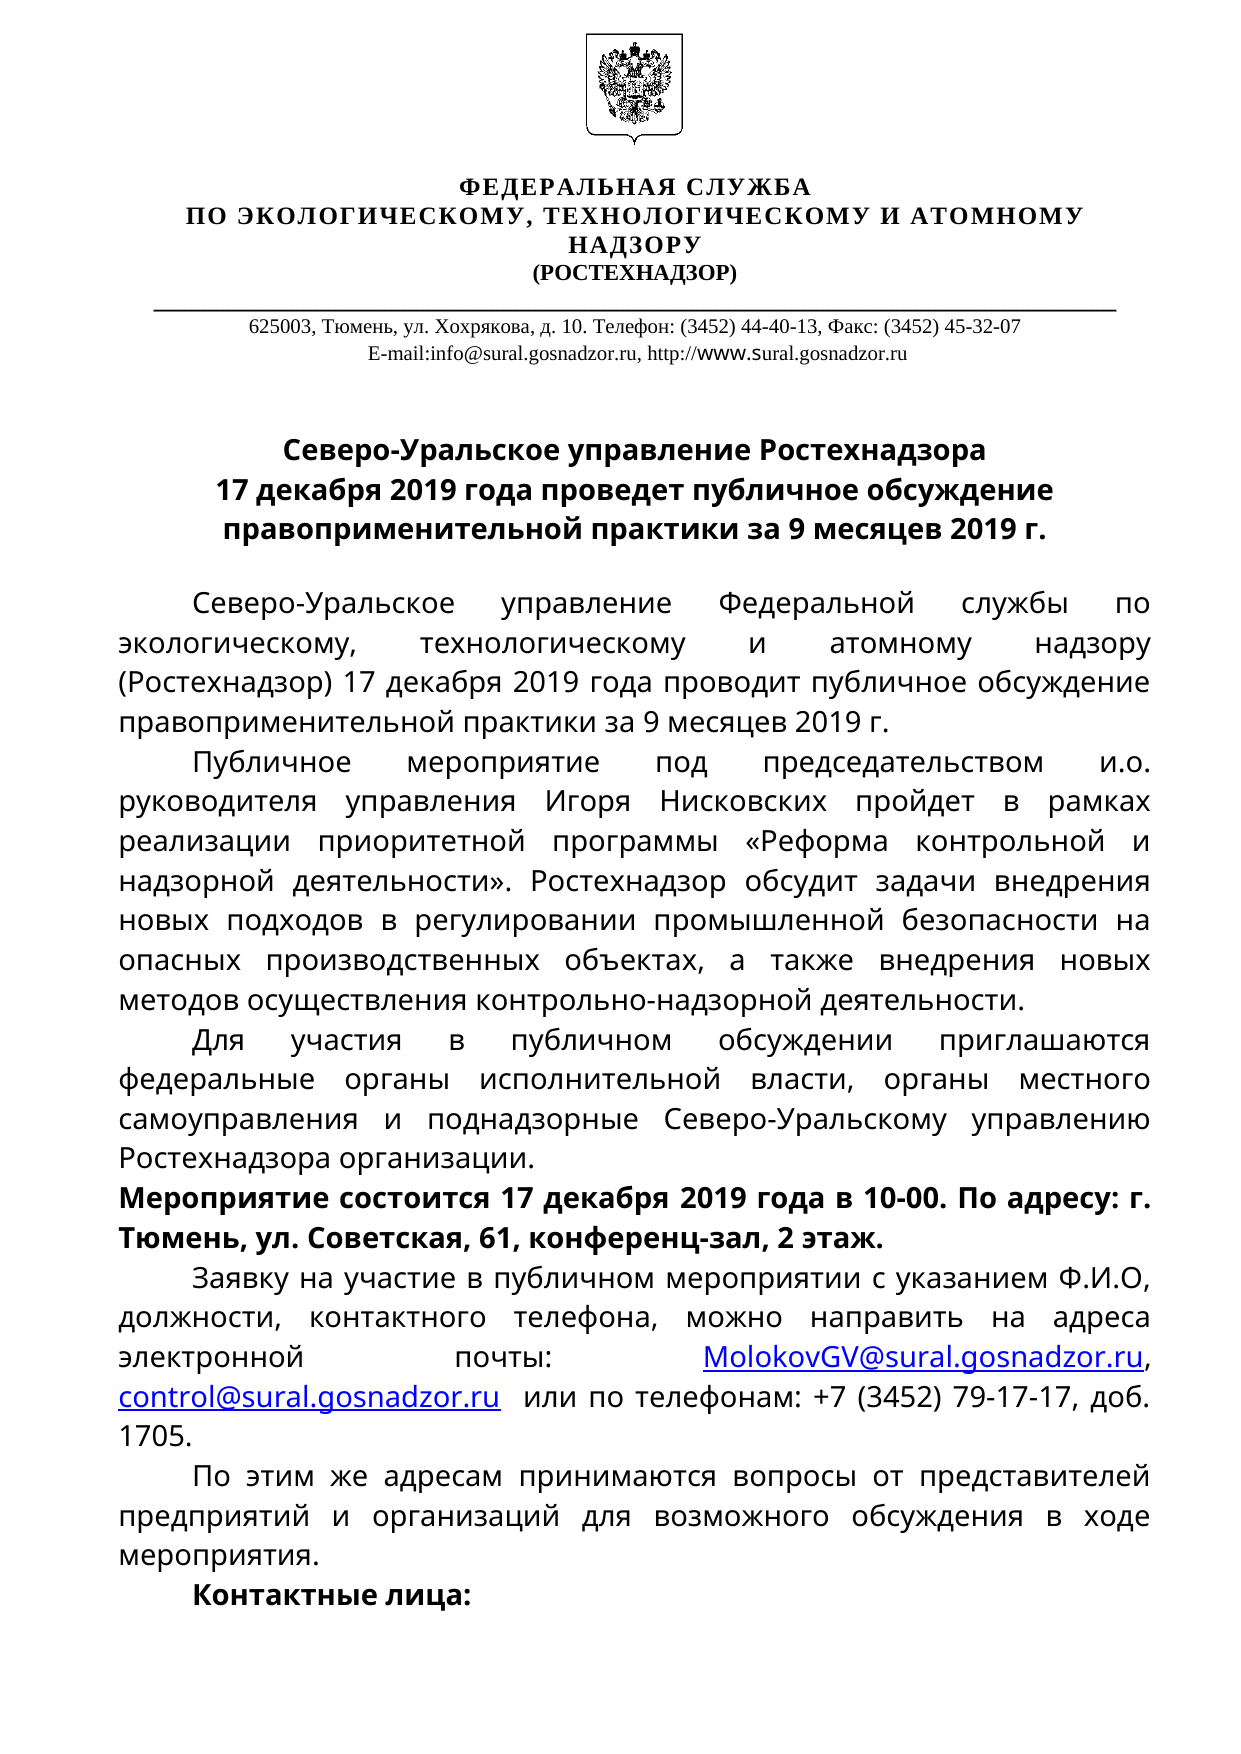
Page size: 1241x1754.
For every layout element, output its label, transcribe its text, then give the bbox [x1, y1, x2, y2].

text По этим же адресам принимаются вопросы от представителей предприятий и организаций для возможного обсуждения в ходе мероприятия. [118, 1455, 1152, 1574]
text Северо-Уральское управление Федеральной службы по экологическому, технологическому и атомному надзору (Ростехнадзор) 17 декабря 2019 года проводит публичное обсуждение правоприменительной практики за 9 месяцев 2019 г. [118, 582, 1152, 741]
text Заявку на участие в публичном мероприятии с указанием Ф.И.О, должности, контактного телефона, можно направить на адреса электронной почты: MolokovGV@sural.gosnadzor.ru, control@sural.gosnadzor.ru или по телефонам: +7 (3452) 79-17-17, доб. 1705. [118, 1257, 1152, 1455]
text 17 декабря 2019 года проведет публичное обсуждение правоприменительной практики за 9 месяцев 2019 г. [118, 469, 1152, 548]
text Публичное мероприятие под председательством и.о. руководителя управления Игоря Нисковских пройдет в рамках реализации приоритетной программы «Реформа контрольной и надзорной деятельности». Ростехнадзор обсудит задачи внедрения новых подходов в регулировании промышленной безопасности на опасных производственных объектах, а также внедрения новых методов осуществления контрольно-надзорной деятельности. [118, 741, 1152, 1019]
text ПО ЭКОЛОГИЧЕСКОМУ, ТЕХНОЛОГИЧЕСКОМУ И АТОМНОМУ НАДЗОРУ [118, 201, 1152, 259]
text Контактные лица: [118, 1574, 1152, 1614]
text 625003, Тюмень, ул. Хохрякова, д. 10. Телефон: (3452) 44-40-13, Факс: (3452) 45-32-07 E-mail:info@sural.gosnadzor.ru, http://www.sural.gosnadzor.ru [118, 314, 1152, 366]
text Для участия в публичном обсуждении приглашаются федеральные органы исполнительной власти, органы местного самоуправления и поднадзорные Северо-Уральскому управлению Ростехнадзора организации. [118, 1019, 1152, 1177]
text Мероприятие состоится 17 декабря 2019 года в 10-00. По адресу: г. Тюмень, ул. Советская, 61, конференц-зал, 2 этаж. [118, 1177, 1152, 1257]
text Северо-Уральское управление Ростехнадзора [118, 429, 1152, 469]
text (РОСТЕХНАДЗОР) [118, 259, 1152, 285]
text _____________________________________________________________________________ [118, 285, 1152, 314]
text ФЕДЕРАЛЬНАЯ СЛУЖБА [118, 172, 1152, 201]
